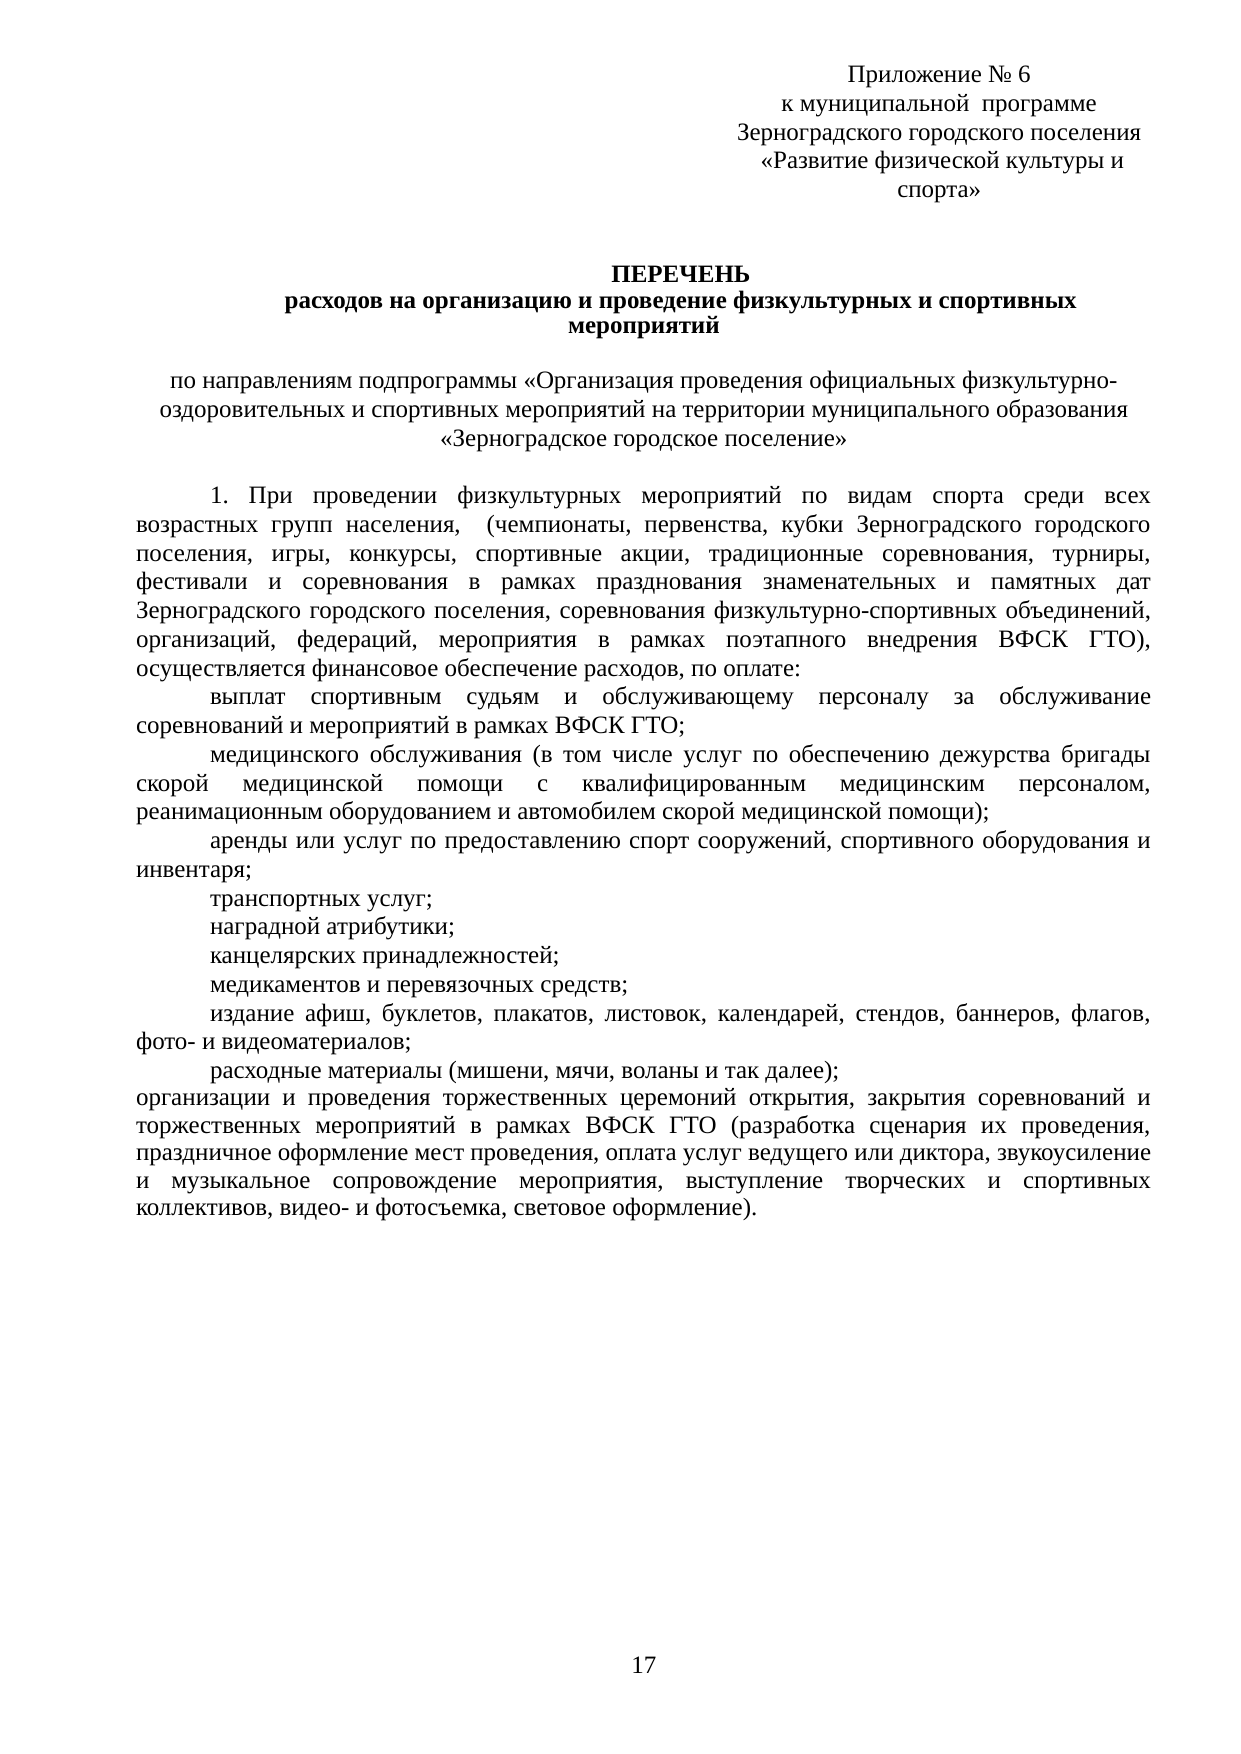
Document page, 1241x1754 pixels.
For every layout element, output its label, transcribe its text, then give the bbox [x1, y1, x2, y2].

text «Развитие физической культуры и спорта» [726, 145, 1152, 203]
text по направлениям подпрограммы «Организация проведения официальных физкультурно- оздоровительных и спортивных мероприятий на территории муниципального образования «Зерноградское городское поселение» [136, 365, 1152, 451]
text наградной атрибутики; [136, 911, 1152, 940]
text к муниципальной программе [726, 88, 1152, 117]
text выплат спортивным судьям и обслуживающему персоналу за обслуживание соревнований и мероприятий в рамках ВФСК ГТО; [136, 681, 1152, 739]
text транспортных услуг; [136, 883, 1152, 911]
text ПЕРЕЧЕНЬ [136, 262, 1152, 288]
text 1. При проведении физкультурных мероприятий по видам спорта среди всех возрастных групп населения, (чемпионаты, первенства, кубки Зерноградского городского поселения, игры, конкурсы, спортивные акции, традиционные соревнования, турниры, фестивали и соревнования в рамках празднования знаменательных и памятных дат Зерноградского городского поселения, соревнования физкультурно-спортивных объединений, организаций, федераций, мероприятия в рамках поэтапного внедрения ВФСК ГТО), осуществляется финансовое обеспечение расходов, по оплате: [136, 480, 1152, 681]
text расходные материалы (мишени, мячи, воланы и так далее); [136, 1055, 1152, 1084]
text Приложение № 6 [726, 59, 1152, 88]
text Зерноградского городского поселения [726, 117, 1152, 145]
text канцелярских принадлежностей; [136, 940, 1152, 969]
text медикаментов и перевязочных средств; [136, 969, 1152, 998]
text аренды или услуг по предоставлению спорт сооружений, спортивного оборудования и инвентаря; [136, 825, 1152, 883]
text издание афиш, буклетов, плакатов, листовок, календарей, стендов, баннеров, флагов, фото- и видеоматериалов; [136, 998, 1152, 1055]
text организации и проведения торжественных церемоний открытия, закрытия соревнований и торжественных мероприятий в рамках ВФСК ГТО (разработка сценария их проведения, праздничное оформление мест проведения, оплата услуг ведущего или диктора, звукоусиление и музыкальное сопровождение мероприятия, выступление творческих и спортивных коллективов, видео- и фотосъемка, световое оформление). [136, 1084, 1152, 1221]
text расходов на организацию и проведение физкультурных и спортивных мероприятий [136, 288, 1152, 339]
text медицинского обслуживания (в том числе услуг по обеспечению дежурства бригады скорой медицинской помощи с квалифицированным медицинским персоналом, реанимационным оборудованием и автомобилем скорой медицинской помощи); [136, 739, 1152, 825]
